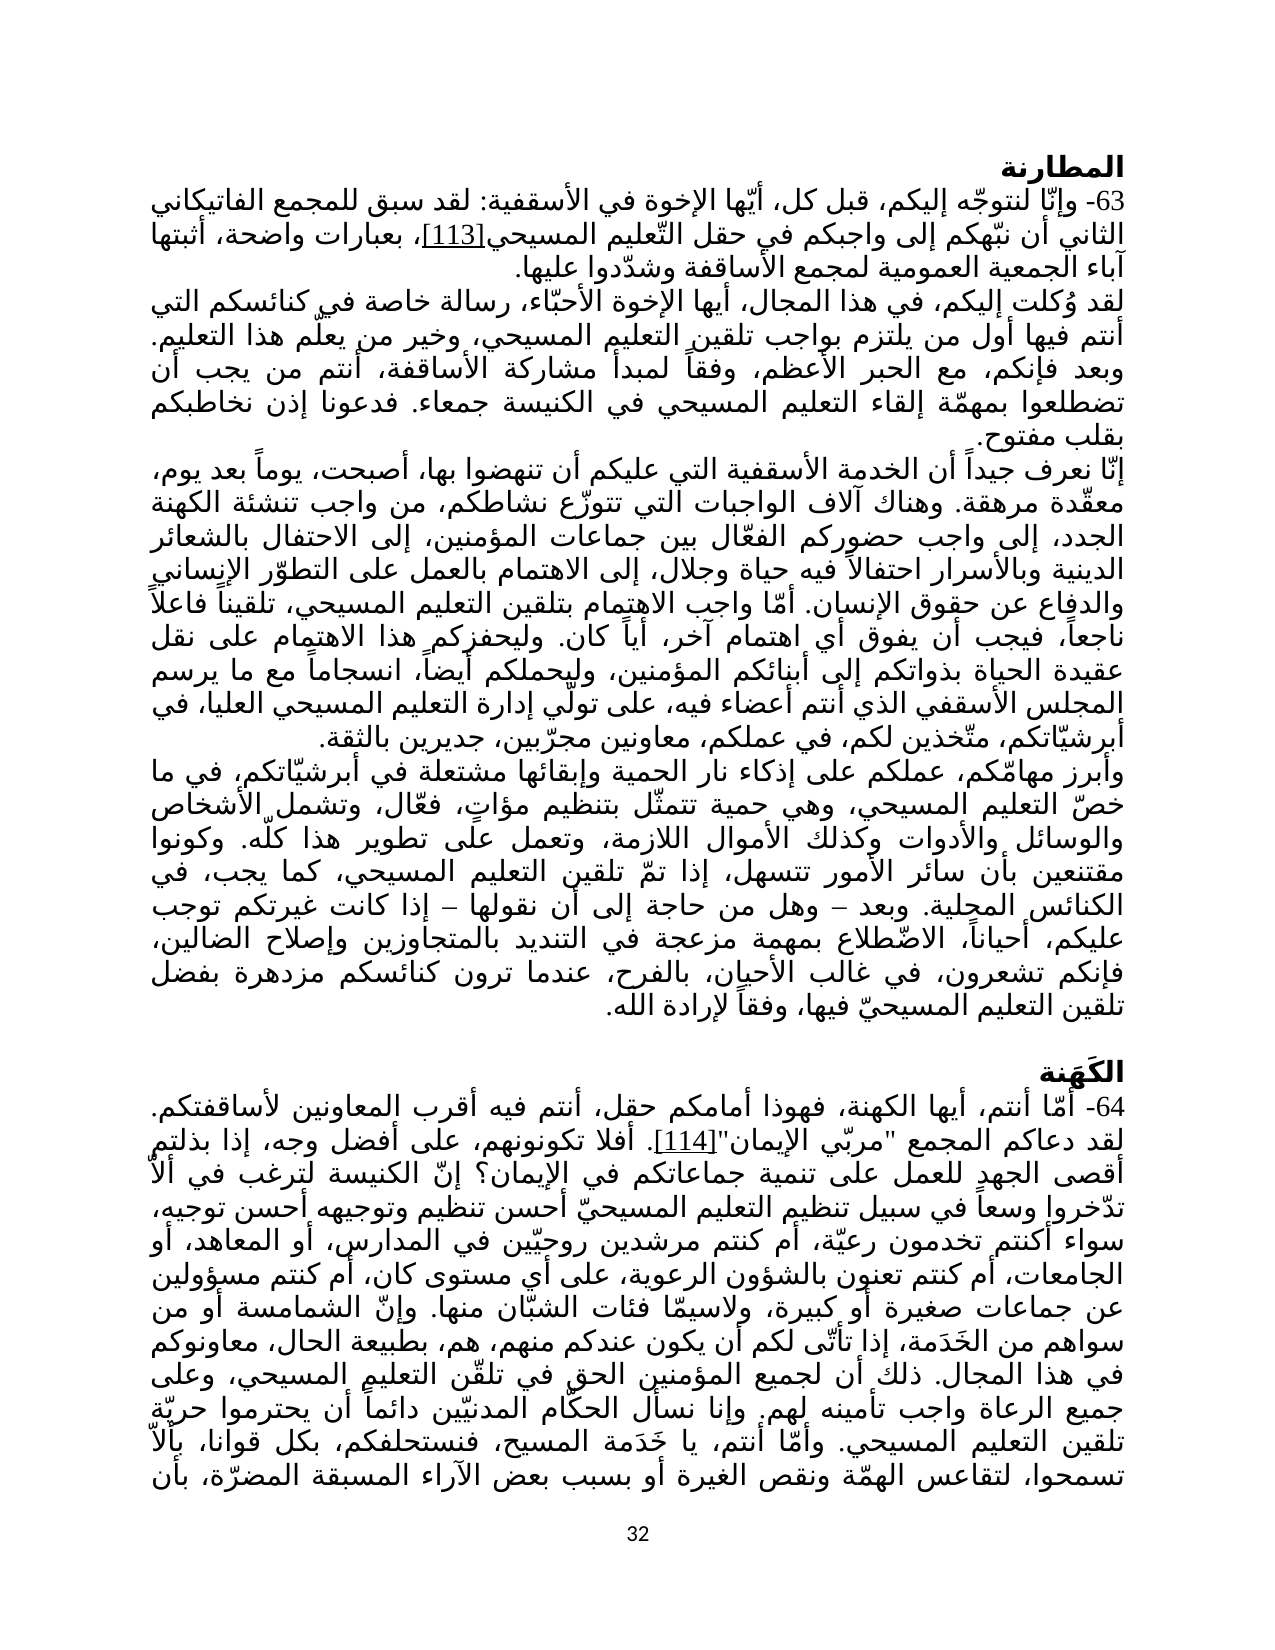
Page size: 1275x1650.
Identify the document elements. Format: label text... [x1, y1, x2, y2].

text المطارنة [150, 150, 1125, 183]
text 63- وإنّا لنتوجّه إليكم، قبل كل، أيّها الإخوة في الأسقفية: لقد سبق للمجمع الفاتيكاني الثاني أن نبّهكم إلى واجبكم في حقل التّعليم المسيحي[113]، بعبارات واضحة، أثبتها آباء الجمعية العمومية لمجمع الأساقفة وشدّدوا عليها. [150, 183, 1125, 284]
text إنّا نعرف جيداً أن الخدمة الأسقفية التي عليكم أن تنهضوا بها، أصبحت، يوماً بعد يوم، معقّدة مرهقة. وهناك آلاف الواجبات التي تتوزّع نشاطكم، من واجب تنشئة الكهنة الجدد، إلى واجب حضوركم الفعّال بين جماعات المؤمنين، إلى الاحتفال بالشعائر الدينية وبالأسرار احتفالاً فيه حياة وجلال، إلى الاهتمام بالعمل على التطوّر الإنساني والدفاع عن حقوق الإنسان. أمّا واجب الاهتمام بتلقين التعليم المسيحي، تلقيناً فاعلاً ناجعاً، فيجب أن يفوق أي اهتمام آخر، أياً كان. وليحفزكم هذا الاهتمام على نقل عقيدة الحياة بذواتكم إلى أبنائكم المؤمنين، وليحملكم أيضاً، انسجاماً مع ما يرسم المجلس الأسقفي الذي أنتم أعضاء فيه، على تولّي إدارة التعليم المسيحي العليا، في أبرشيّاتكم، متّخذين لكم، في عملكم، معاونين مجرّبين، جديرين بالثقة. [150, 452, 1125, 754]
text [150, 1089, 1125, 1492]
text لقد وُكلت إليكم، في هذا المجال، أيها الإخوة الأحبّاء، رسالة خاصة في كنائسكم التي أنتم فيها أول من يلتزم بواجب تلقين التعليم المسيحي، وخير من يعلّم هذا التعليم. وبعد فإنكم، مع الحبر الأعظم، وفقاً لمبدأ مشاركة الأساقفة، أنتم من يجب أن تضطلعوا بمهمّة إلقاء التعليم المسيحي في الكنيسة جمعاء. فدعونا إذن نخاطبكم بقلب مفتوح. [150, 284, 1125, 452]
text وأبرز مهامّكم، عملكم على إذكاء نار الحمية وإبقائها مشتعلة في أبرشيّاتكم، في ما خصّ التعليم المسيحي، وهي حمية تتمثّل بتنظيم مؤاتٍ، فعّال، وتشمل الأشخاص والوسائل والأدوات وكذلك الأموال اللازمة، وتعمل على تطوير هذا كلّه. وكونوا مقتنعين بأن سائر الأمور تتسهل، إذا تمّ تلقين التعليم المسيحي، كما يجب، في الكنائس المحلية. وبعد – وهل من حاجة إلى أن نقولها – إذا كانت غيرتكم توجب عليكم، أحياناً، الاضّطلاع بمهمة مزعجة في التنديد بالمتجاوزين وإصلاح الضالين، فإنكم تشعرون، في غالب الأحيان، بالفرح، عندما ترون كنائسكم مزدهرة بفضل تلقين التعليم المسيحيّ فيها، وفقاً لإرادة الله. [150, 754, 1125, 1022]
text الكَهَنة [150, 1056, 1125, 1089]
